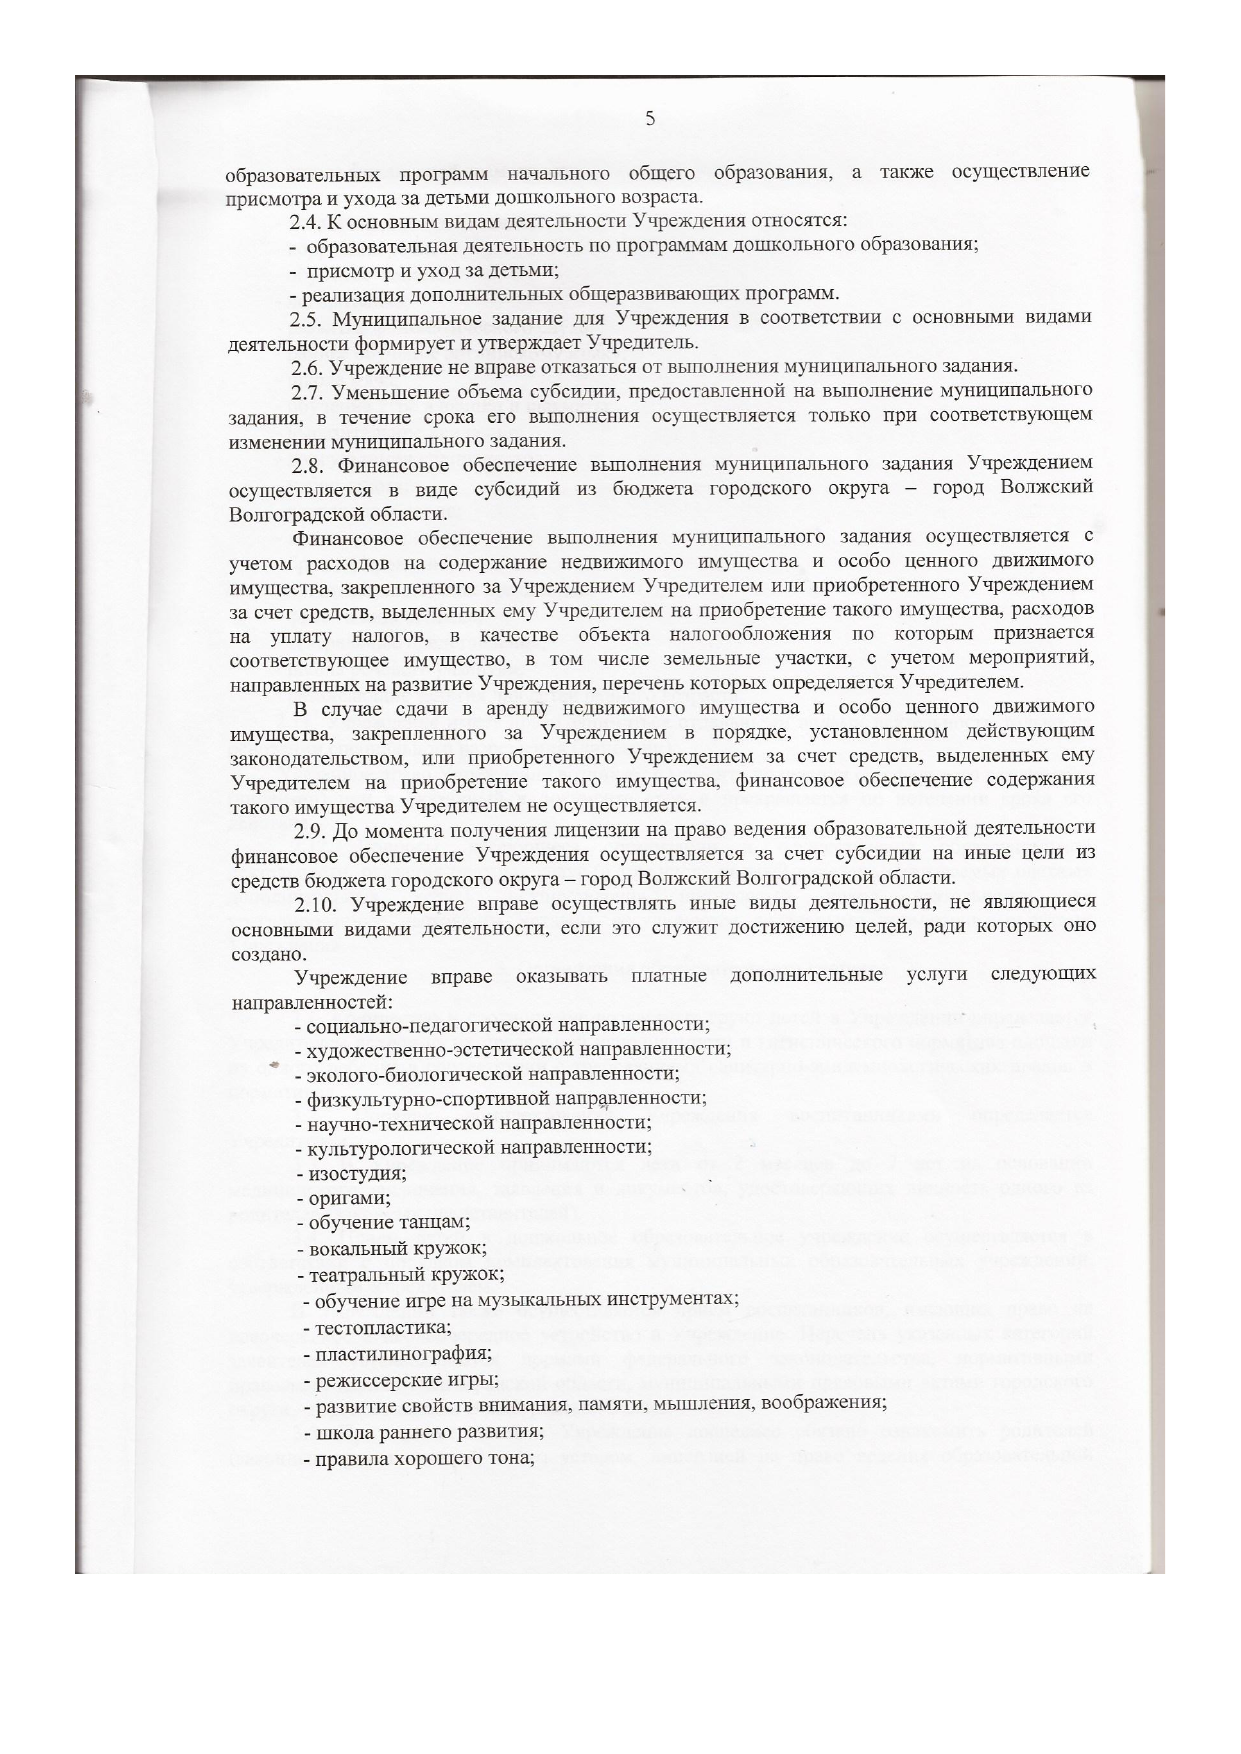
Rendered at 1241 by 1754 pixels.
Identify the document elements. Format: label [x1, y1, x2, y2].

picture [75, 75, 1166, 1574]
